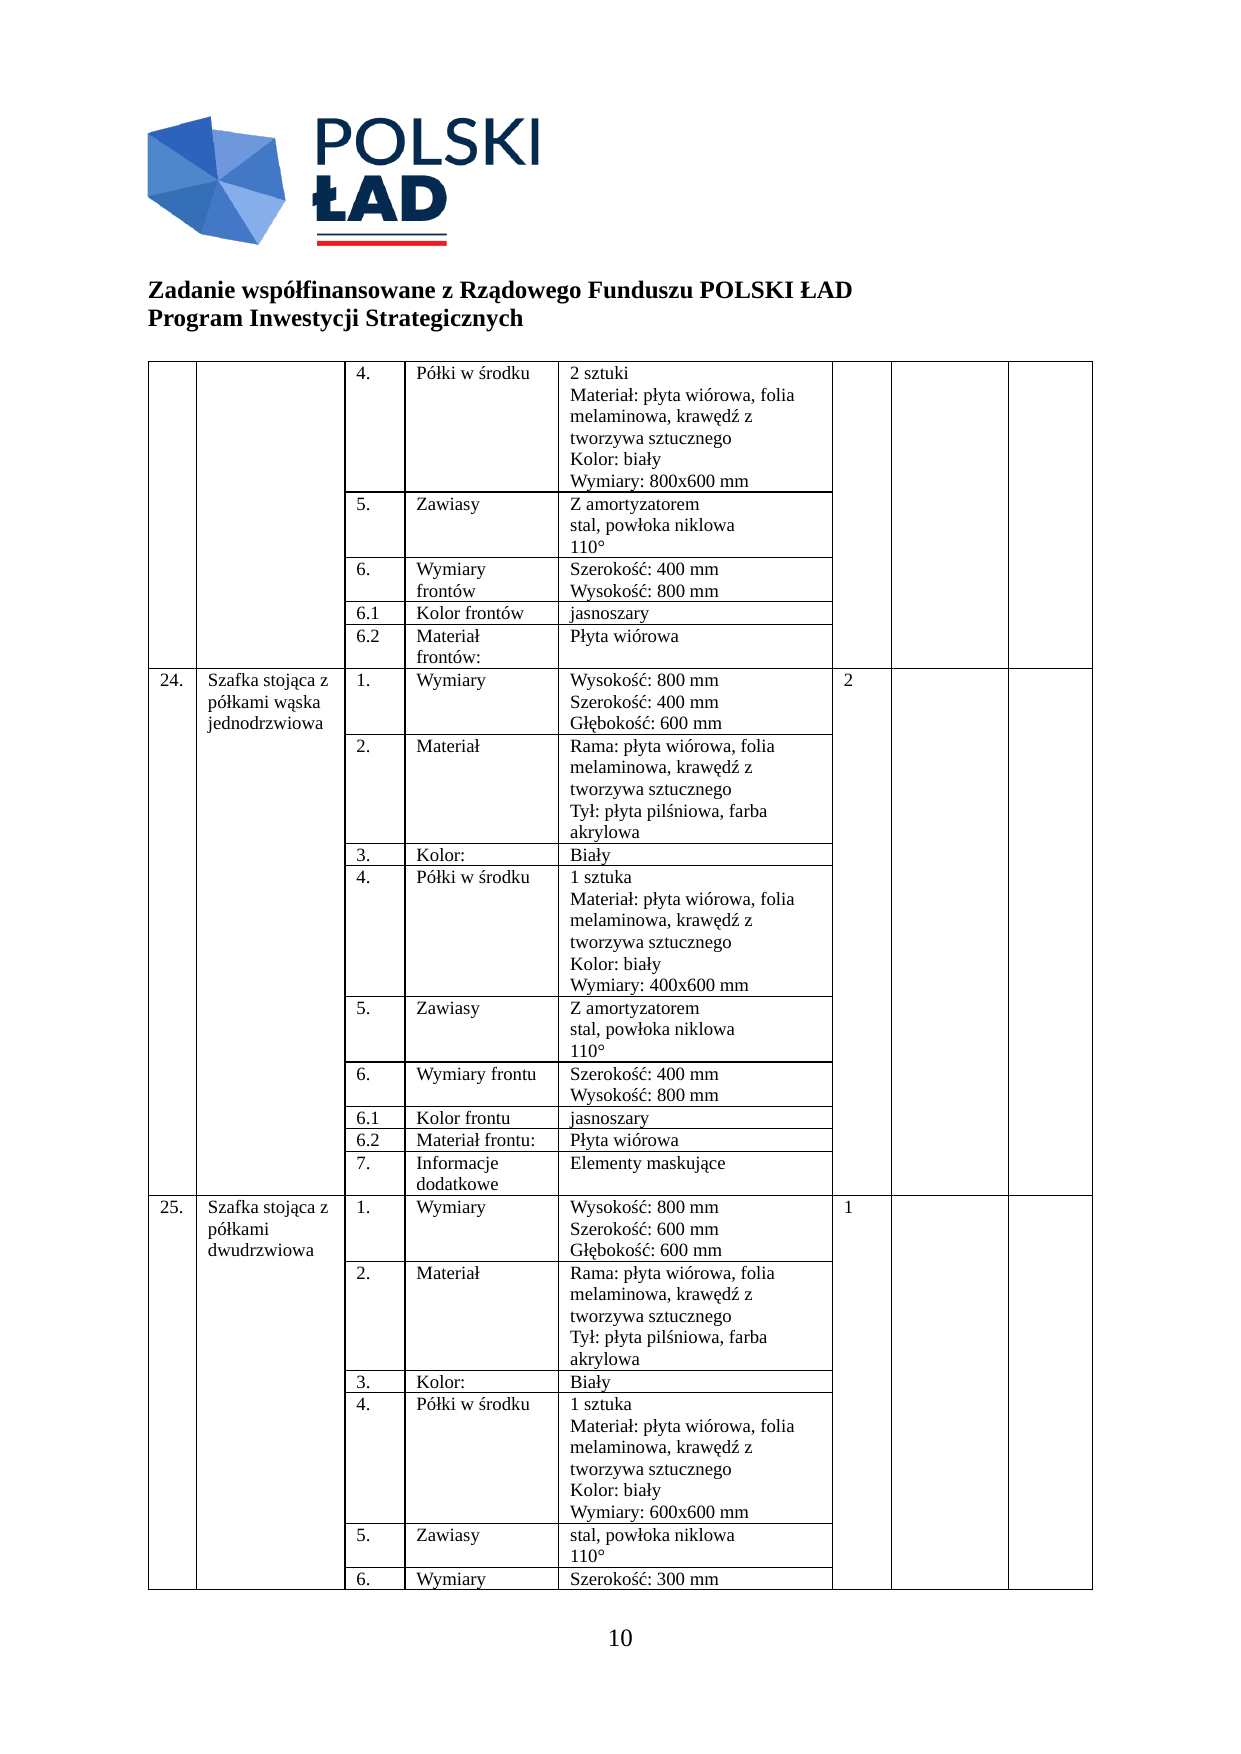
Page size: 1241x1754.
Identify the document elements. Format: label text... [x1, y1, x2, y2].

table_cell 6. [346, 1063, 404, 1106]
table_cell Wysokość: 800 mm Szerokość: 600 mm Głębokość: 600 mm [559, 1196, 832, 1261]
table_cell Wymiary frontu [406, 1063, 558, 1106]
table_cell Wymiary frontów [406, 558, 558, 601]
table_cell Półki w środku [406, 362, 558, 491]
table_cell 2. [346, 1262, 404, 1369]
table_cell Półki w środku [406, 1393, 558, 1522]
table_cell Kolor frontów [406, 602, 558, 624]
table_cell 5. [346, 997, 404, 1061]
table_cell 1 sztuka Materiał: płyta wiórowa, folia melaminowa, krawędź z tworzywa sztucznego Kolor: biały Wymiary: 600x600 mm [559, 1393, 832, 1522]
table_cell Wysokość: 800 mm Szerokość: 400 mm Głębokość: 600 mm [559, 669, 832, 734]
table_cell [1009, 669, 1092, 1195]
table_cell 2 [833, 669, 891, 1195]
table_cell 1 sztuka Materiał: płyta wiórowa, folia melaminowa, krawędź z tworzywa sztucznego Kolor: biały Wymiary: 400x600 mm [559, 866, 832, 996]
table_cell Rama: płyta wiórowa, folia melaminowa, krawędź z tworzywa sztucznego Tył: płyta pilśniowa, farba akrylowa [559, 735, 832, 843]
table_cell Szerokość: 400 mm Wysokość: 800 mm [559, 1063, 832, 1106]
table_cell Szerokość: 300 mm Wysokość: 800 mm [559, 1568, 832, 1589]
table_cell 5. [346, 493, 404, 557]
table_cell Wymiary [406, 1196, 558, 1261]
table_cell 4. [346, 362, 404, 491]
picture [147, 116, 539, 246]
table_cell Zawiasy [406, 997, 558, 1061]
table_cell Z amortyzatorem stal, powłoka niklowa 110° [559, 493, 832, 557]
table_cell Zawiasy [406, 493, 558, 557]
table_cell 1. [346, 1196, 404, 1261]
table_cell 4. [346, 866, 404, 996]
table_cell 24. [149, 669, 196, 1195]
table_cell Materiał frontów: [406, 625, 558, 668]
table_cell 6.1 [346, 602, 404, 624]
table_cell Szerokość: 400 mm Wysokość: 800 mm [559, 558, 832, 601]
table_cell Szafka stojąca z półkami wąska jednodrzwiowa [197, 669, 344, 1195]
table_cell 1 [833, 1196, 891, 1589]
table_cell 6.1 [346, 1107, 404, 1128]
table_cell Elementy maskujące [559, 1152, 832, 1195]
table_cell jasnoszary [559, 602, 832, 624]
table_cell 7. [346, 1152, 404, 1195]
table_cell 6.2 [346, 625, 404, 668]
table_cell Materiał [406, 735, 558, 843]
table_cell Kolor frontu [406, 1107, 558, 1128]
table_cell Rama: płyta wiórowa, folia melaminowa, krawędź z tworzywa sztucznego Tył: płyta pilśniowa, farba akrylowa [559, 1262, 832, 1369]
table_cell 2 sztuki Materiał: płyta wiórowa, folia melaminowa, krawędź z tworzywa sztucznego Kolor: biały Wymiary: 800x600 mm [559, 362, 832, 491]
table_cell Materiał [406, 1262, 558, 1369]
table_cell jasnoszary [559, 1107, 832, 1128]
table_cell Z amortyzatorem stal, powłoka niklowa 110° [559, 997, 832, 1061]
table_cell Wymiary [406, 669, 558, 734]
table_cell Kolor: [406, 844, 558, 865]
table_cell Wymiary frontów [406, 1568, 558, 1589]
table_cell 1. [346, 669, 404, 734]
table_cell 6. [346, 1568, 404, 1589]
table_cell Zawiasy [406, 1524, 558, 1567]
table_cell Biały [559, 844, 832, 865]
table_cell [892, 1196, 1008, 1589]
table_cell stal, powłoka niklowa 110° [559, 1524, 832, 1567]
table_cell 25. [149, 1196, 196, 1589]
table_cell 2. [346, 735, 404, 843]
table_cell Półki w środku [406, 866, 558, 996]
table_cell Kolor: [406, 1371, 558, 1392]
table_cell Informacje dodatkowe [406, 1152, 558, 1195]
table_cell Biały [559, 1371, 832, 1392]
table_cell Płyta wiórowa [559, 1129, 832, 1151]
table_cell [892, 669, 1008, 1195]
table_cell Płyta wiórowa [559, 625, 832, 668]
table_cell Szafka stojąca z półkami dwudrzwiowa [197, 1196, 344, 1589]
table_cell 3. [346, 844, 404, 865]
table_cell [1009, 1196, 1092, 1589]
table_cell 3. [346, 1371, 404, 1392]
table_cell 4. [346, 1393, 404, 1522]
table_cell 6.2 [346, 1129, 404, 1151]
table_cell 6. [346, 558, 404, 601]
table_cell 5. [346, 1524, 404, 1567]
table_cell Materiał frontu: [406, 1129, 558, 1151]
